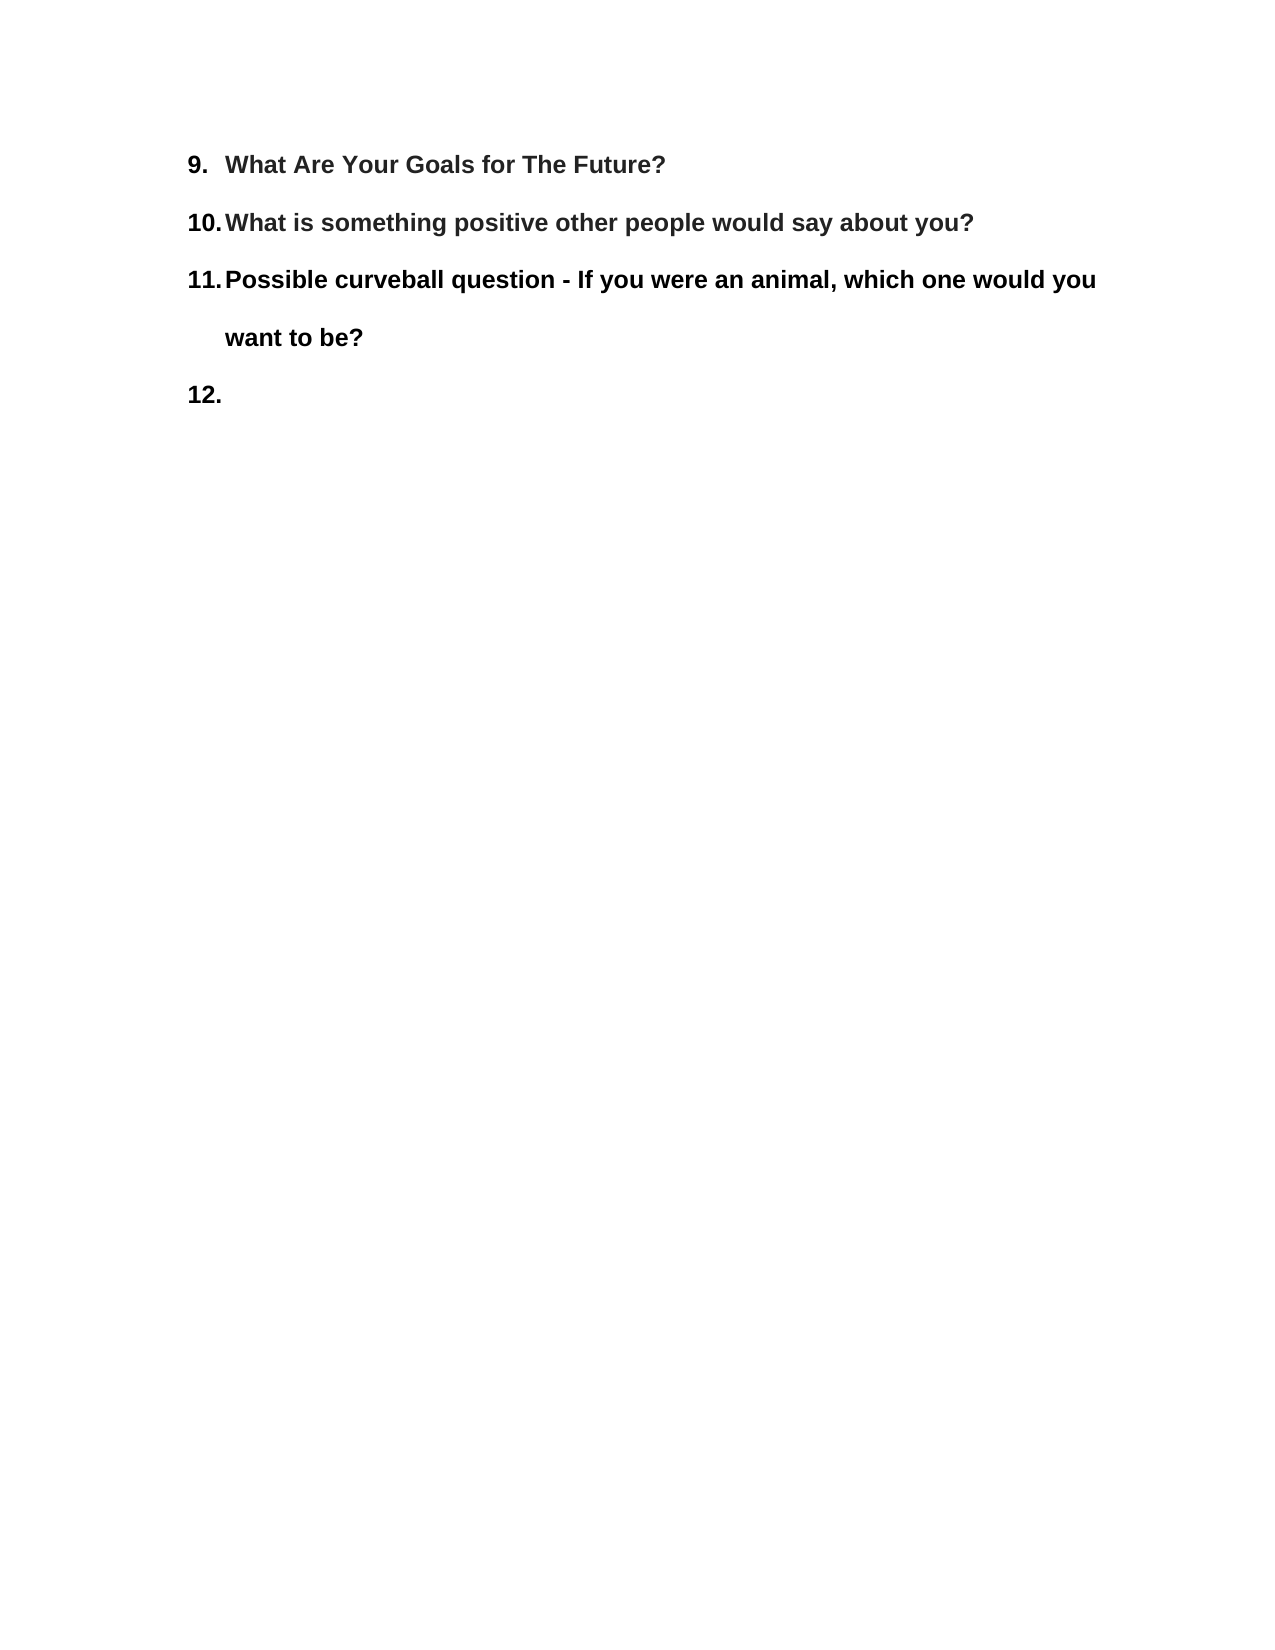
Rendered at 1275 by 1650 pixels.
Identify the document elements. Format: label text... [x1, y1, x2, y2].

list What Are Your Goals for The Future? [187, 150, 1125, 179]
list Possible curveball question - If you were an animal, which one would you want to be? [187, 265, 1125, 351]
list What is something positive other people would say about you? [187, 207, 1125, 236]
